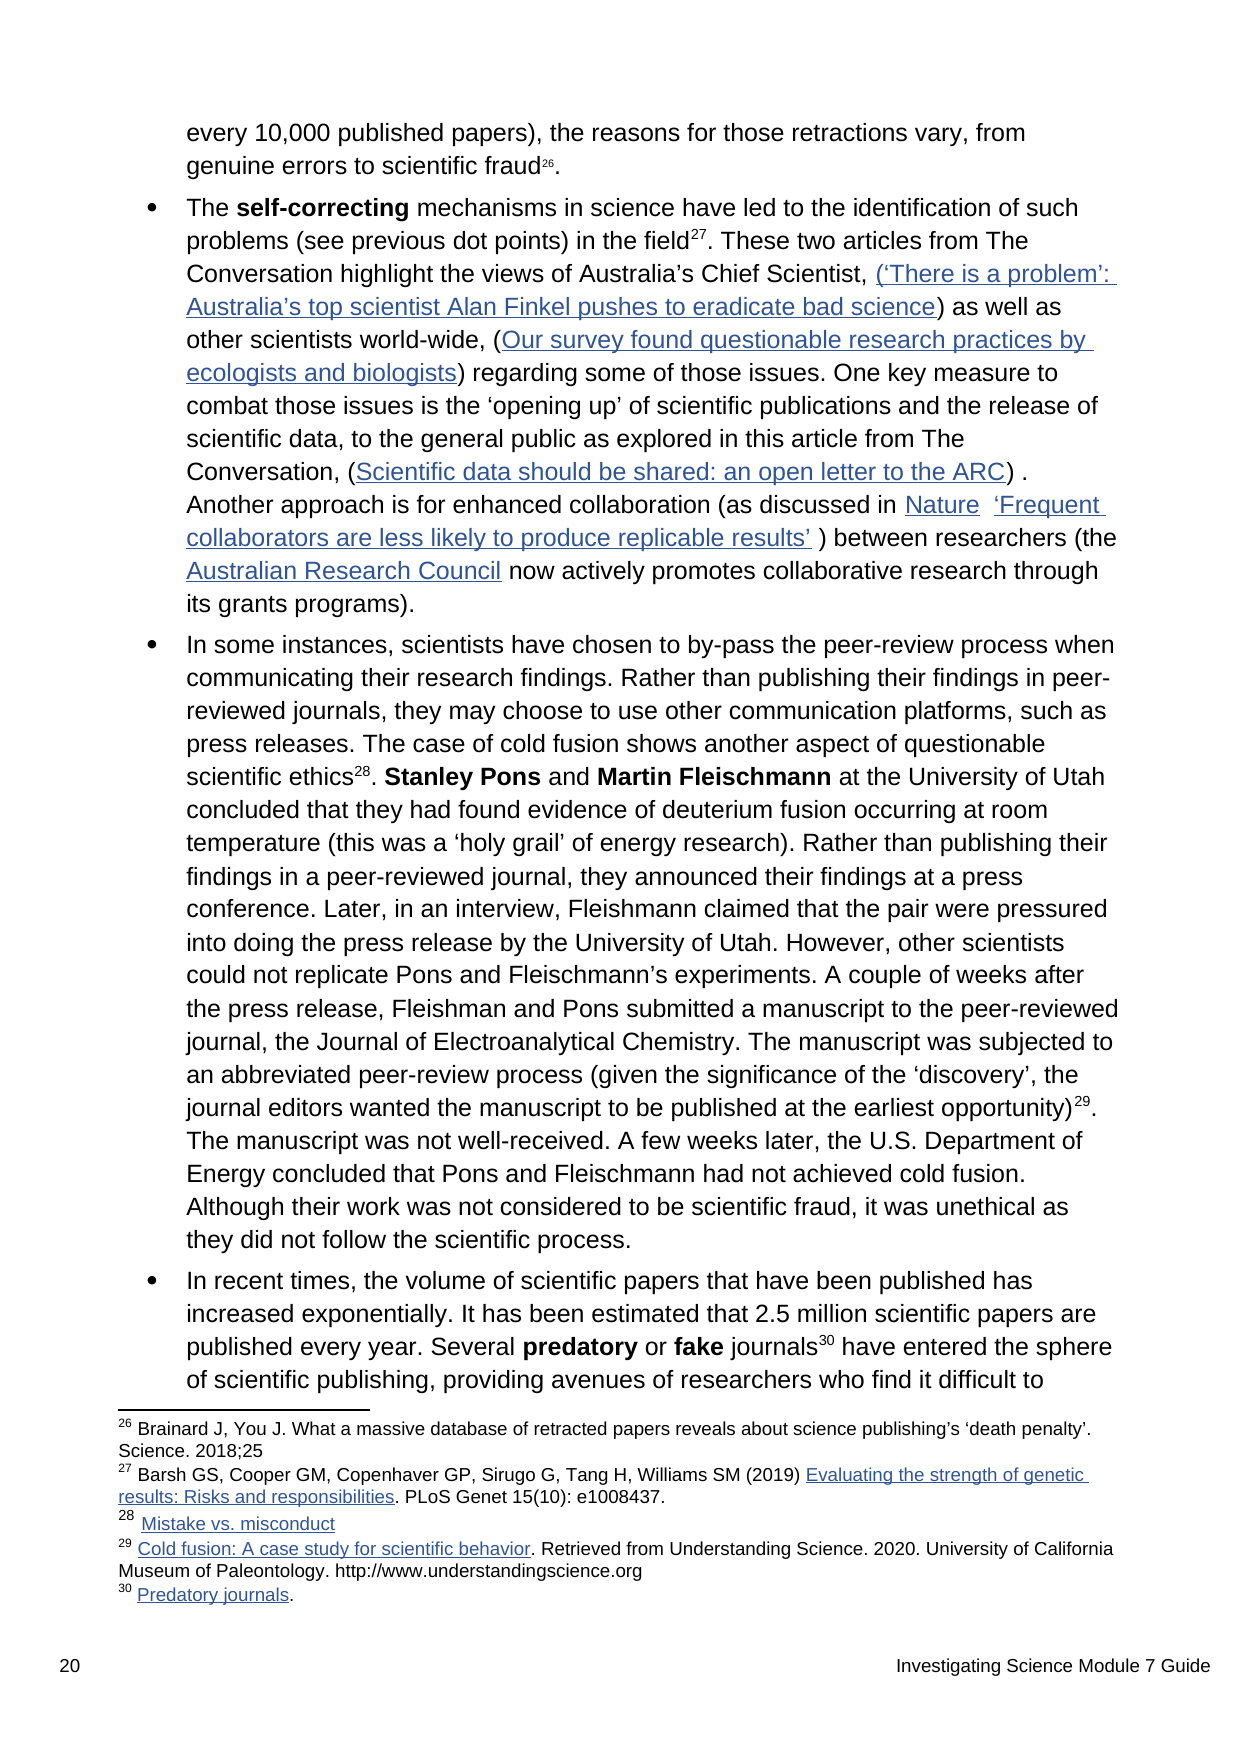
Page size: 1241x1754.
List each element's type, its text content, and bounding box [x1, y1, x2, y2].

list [148, 118, 1122, 180]
list In some instances, scientists have chosen to by-pass the peer-review process when communicating their research findings. Rather than publishing their findings in peer-reviewed journals, they may choose to use other communication platforms, such as press releases. The case of cold fusion shows another aspect of questionable scientific ethics. Stanley Pons and Martin Fleischmann at the University of Utah concluded that they had found evidence of deuterium fusion occurring at room temperature (this was a ‘holy grail’ of energy research). Rather than publishing their findings in a peer-reviewed journal, they announced their findings at a press conference. Later, in an interview, Fleishmann claimed that the pair were pressured into doing the press release by the University of Utah. However, other scientists could not replicate Pons and Fleischmann’s experiments. A couple of weeks after the press release, Fleishman and Pons submitted a manuscript to the peer-reviewed journal, the Journal of Electroanalytical Chemistry. The manuscript was subjected to an abbreviated peer-review process (given the significance of the ‘discovery’, the journal editors wanted the manuscript to be published at the earliest opportunity). The manuscript was not well-received. A few weeks later, the U.S. Department of Energy concluded that Pons and Fleischmann had not achieved cold fusion. Although their work was not considered to be scientific fraud, it was unethical as they did not follow the scientific process. [148, 630, 1122, 1253]
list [148, 1266, 1122, 1394]
list The self-correcting mechanisms in science have led to the identification of such problems (see previous dot points) in the field. These two articles from The Conversation highlight the views of Australia’s Chief Scientist, (‘There is a problem’: Australia’s top scientist Alan Finkel pushes to eradicate bad science) as well as other scientists world-wide, (Our survey found questionable research practices by ecologists and biologists) regarding some of those issues. One key measure to combat those issues is the ‘opening up’ of scientific publications and the release of scientific data, to the general public as explored in this article from The Conversation, (Scientific data should be shared: an open letter to the ARC) . Another approach is for enhanced collaboration (as discussed in Nature ‘Frequent collaborators are less likely to produce replicable results’ ) between researchers (the Australian Research Council now actively promotes collaborative research through its grants programs). [148, 192, 1122, 618]
